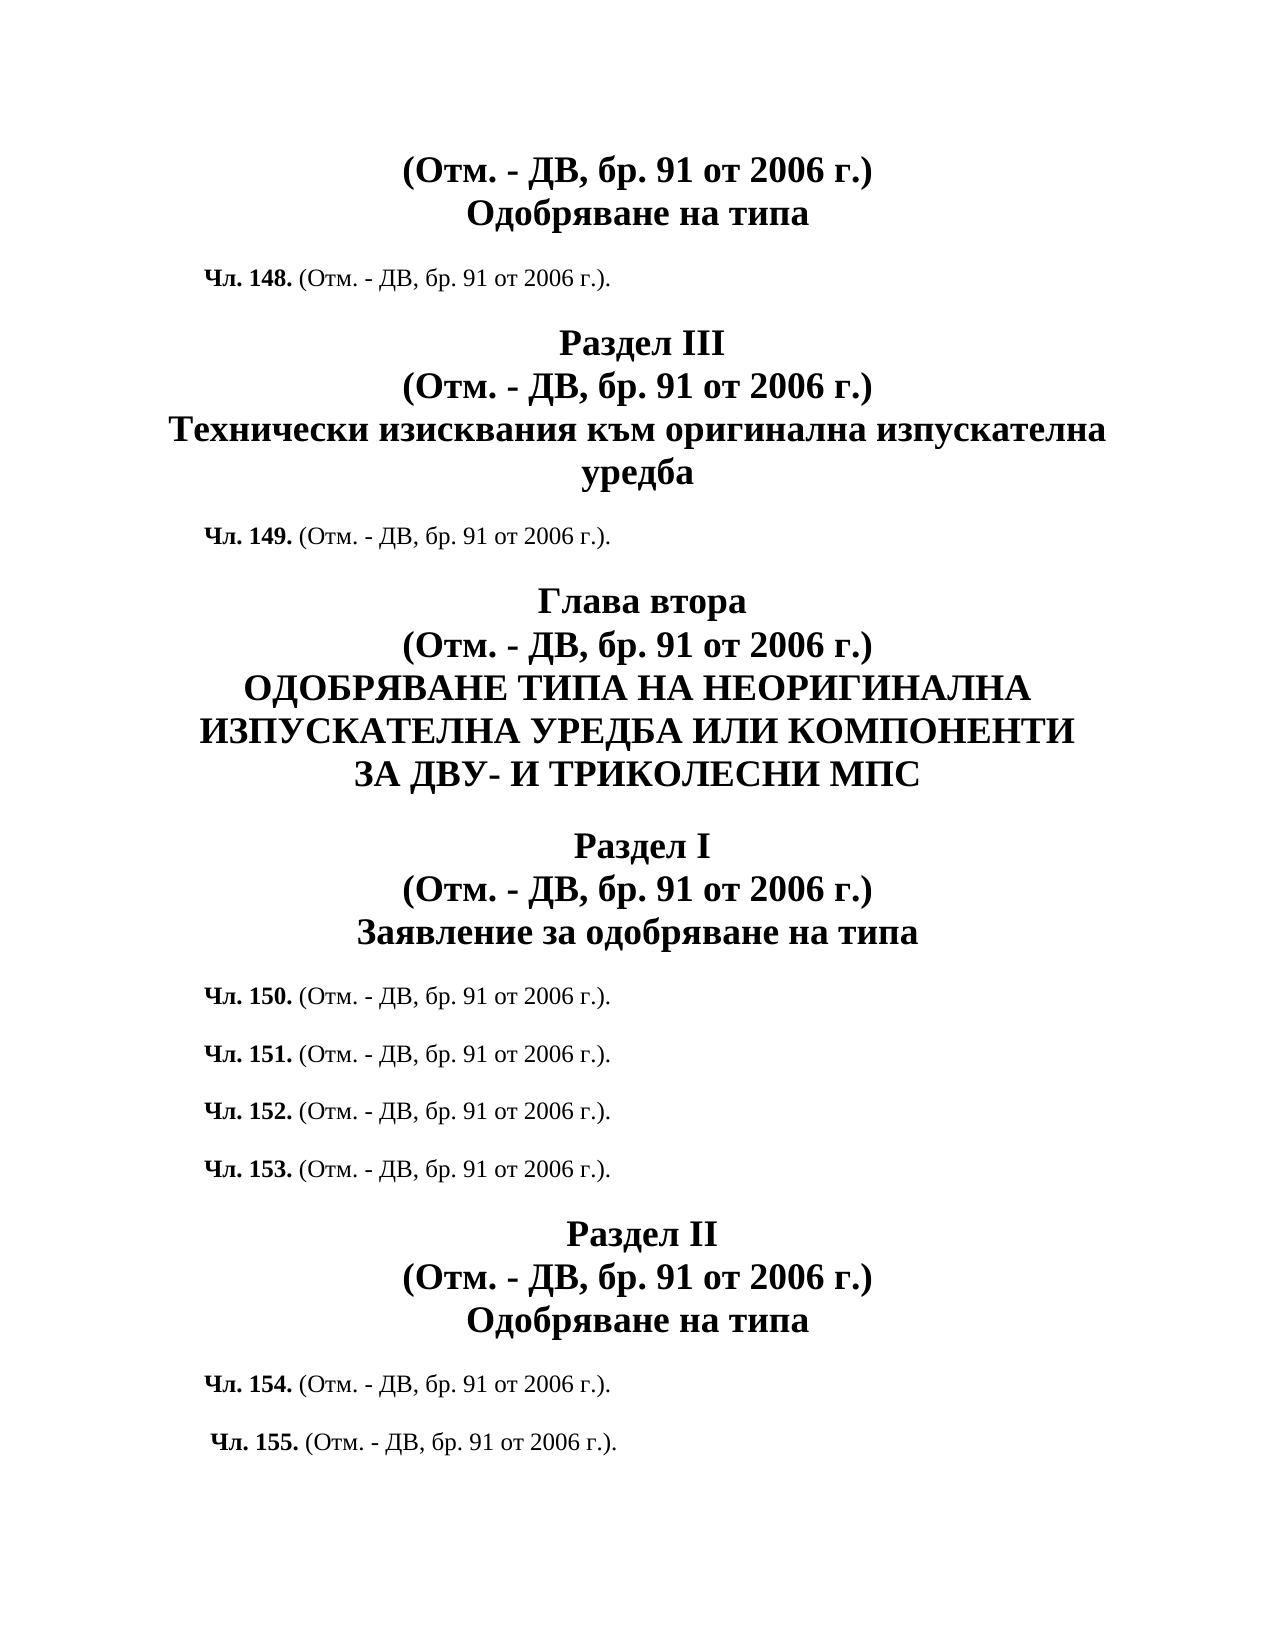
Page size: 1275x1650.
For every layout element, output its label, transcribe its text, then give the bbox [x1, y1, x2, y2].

text ЗА ДВУ- И ТРИКОЛЕСНИ МПС [148, 751, 1127, 794]
text Технически изисквания към оригинална изпускателна уредба [148, 406, 1127, 493]
text Чл. 155. (Отм. - ДВ, бр. 91 от 2006 г.). [148, 1427, 1127, 1456]
text ОДОБРЯВАНЕ ТИПА НА НЕОРИГИНАЛНА ИЗПУСКАТЕЛНА УРЕДБА ИЛИ КОМПОНЕНТИ [148, 665, 1127, 751]
text Раздел I [148, 823, 1127, 866]
text (Отм. - ДВ, бр. 91 от 2006 г.) [148, 363, 1127, 406]
text Чл. 151. (Отм. - ДВ, бр. 91 от 2006 г.). [148, 1039, 1127, 1068]
text Чл. 149. (Отм. - ДВ, бр. 91 от 2006 г.). [148, 521, 1127, 550]
text Чл. 154. (Отм. - ДВ, бр. 91 от 2006 г.). [148, 1369, 1127, 1398]
text Чл. 150. (Отм. - ДВ, бр. 91 от 2006 г.). [148, 981, 1127, 1010]
text Глава втора [148, 579, 1127, 622]
text (Отм. - ДВ, бр. 91 от 2006 г.) [148, 622, 1127, 665]
text Одобряване на типа [148, 191, 1127, 234]
text (Отм. - ДВ, бр. 91 от 2006 г.) [148, 148, 1127, 191]
text (Отм. - ДВ, бр. 91 от 2006 г.) [148, 1254, 1127, 1298]
text Заявление за одобряване на типа [148, 909, 1127, 953]
text Чл. 153. (Отм. - ДВ, бр. 91 от 2006 г.). [148, 1154, 1127, 1183]
text Одобряване на типа [148, 1298, 1127, 1341]
text Раздел III [148, 320, 1127, 363]
text Чл. 152. (Отм. - ДВ, бр. 91 от 2006 г.). [148, 1096, 1127, 1125]
text Раздел II [148, 1211, 1127, 1254]
text Чл. 148. (Отм. - ДВ, бр. 91 от 2006 г.). [148, 263, 1127, 291]
text (Отм. - ДВ, бр. 91 от 2006 г.) [148, 866, 1127, 909]
